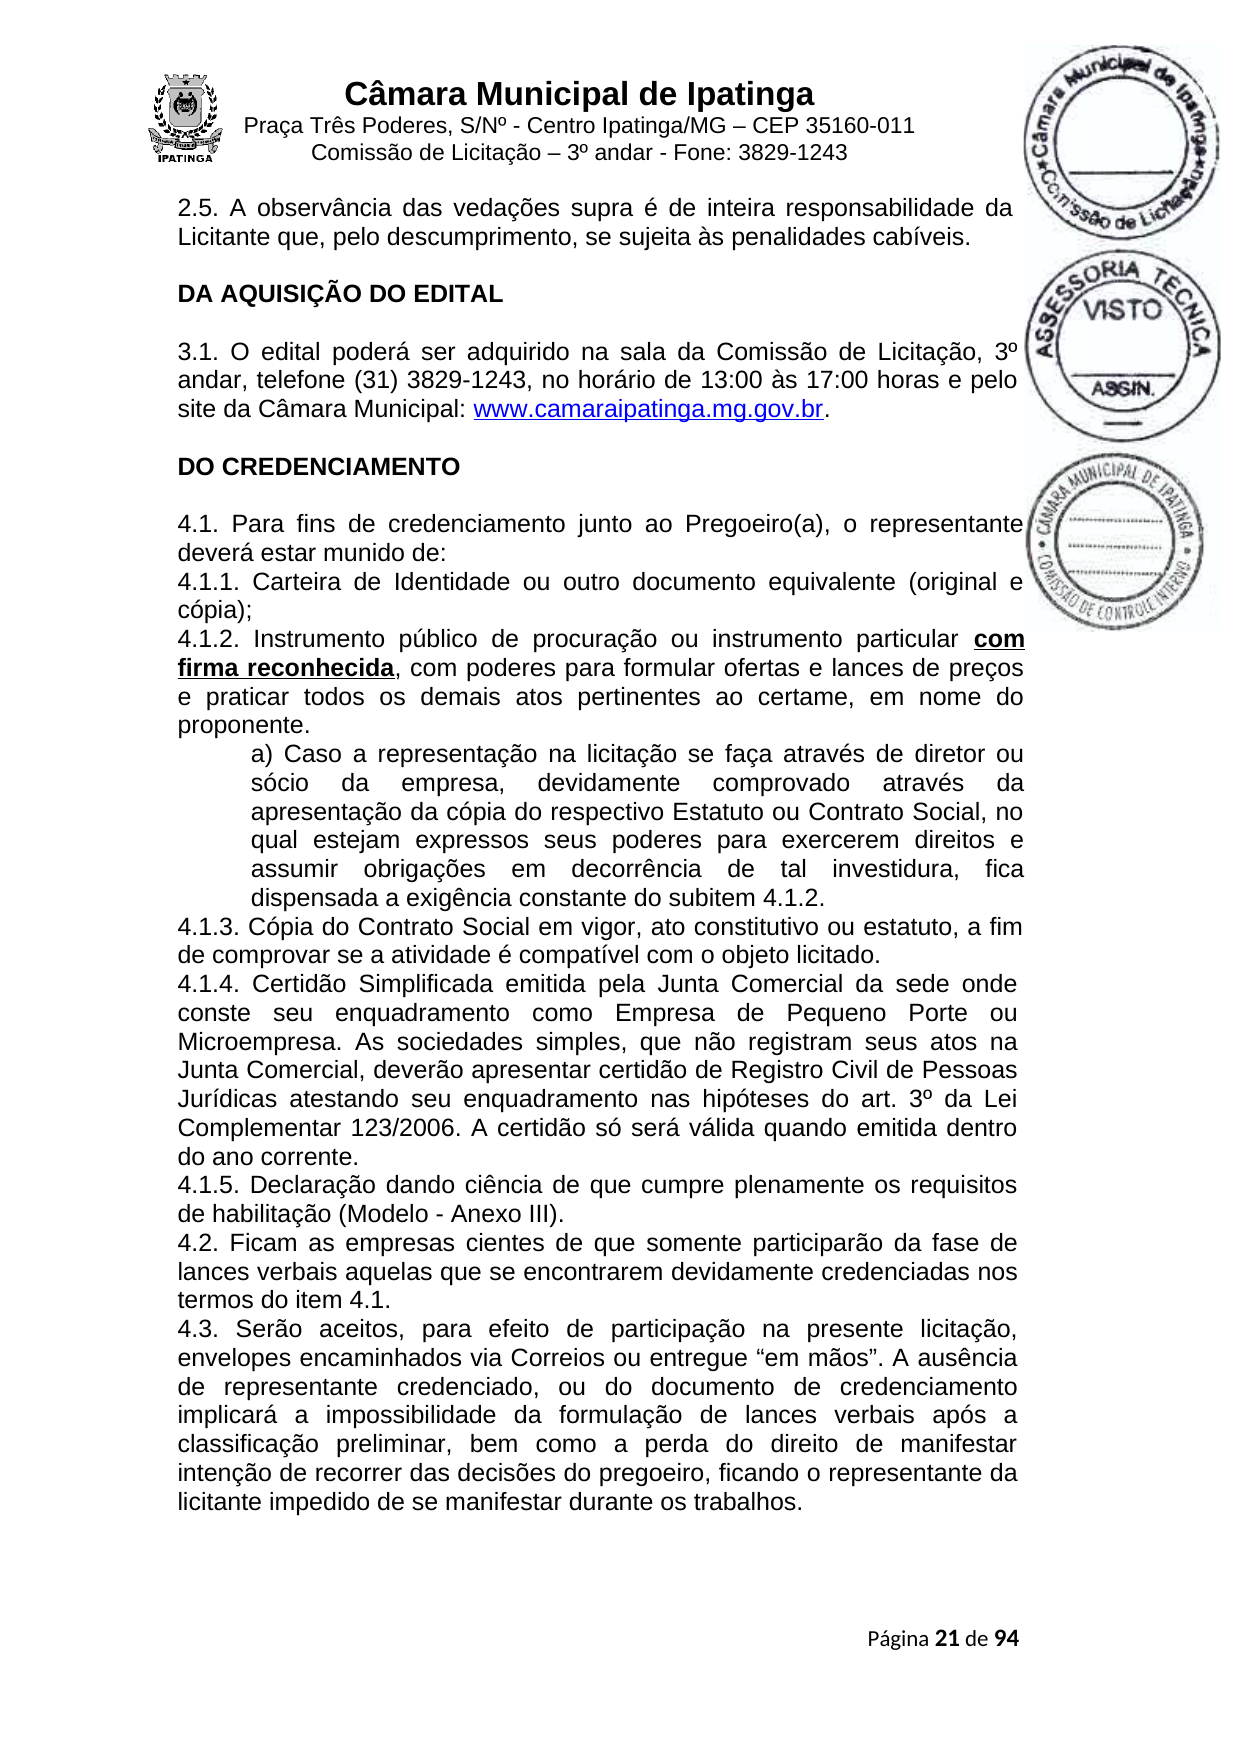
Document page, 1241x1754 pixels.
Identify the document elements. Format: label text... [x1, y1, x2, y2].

text DA AQUISIÇÃO DO EDITAL [177, 279, 1019, 308]
text 4.1.1. Carteira de Identidade ou outro documento equivalente (original e cópia); [177, 567, 1025, 624]
text 4.1.5. Declaração dando ciência de que cumpre plenamente os requisitos de habilitação (Modelo - Anexo III). [177, 1170, 1019, 1228]
text 4.1.3. Cópia do Contrato Social em vigor, ato constitutivo ou estatuto, a fim de comprovar se a atividade é compatível com o objeto licitado. [177, 912, 1025, 969]
text a) Caso a representação na licitação se faça através de diretor ou sócio da empresa, devidamente comprovado através da apresentação da cópia do respectivo Estatuto ou Contrato Social, no qual estejam expressos seus poderes para exercerem direitos e assumir obrigações em decorrência de tal investidura, fica dispensada a exigência constante do subitem 4.1.2. [251, 739, 1025, 912]
picture [1023, 45, 1224, 632]
text 3.1. O edital poderá ser adquirido na sala da Comissão de Licitação, 3º andar, telefone (31) 3829-1243, no horário de 13:00 às 17:00 horas e pelo site da Câmara Municipal: www.camaraipatinga.mg.gov.br. [177, 337, 1019, 423]
text 4.1.4. Certidão Simplificada emitida pela Junta Comercial da sede onde conste seu enquadramento como Empresa de Pequeno Porte ou Microempresa. As sociedades simples, que não registram seus atos na Junta Comercial, deverão apresentar certidão de Registro Civil de Pessoas Jurídicas atestando seu enquadramento nas hipóteses do art. 3º da Lei Complementar 123/2006. A certidão só será válida quando emitida dentro do ano corrente. [177, 969, 1019, 1170]
text 4.2. Ficam as empresas cientes de que somente participarão da fase de lances verbais aquelas que se encontrarem devidamente credenciadas nos termos do item 4.1. [177, 1228, 1019, 1314]
text 4.1.2. Instrumento público de procuração ou instrumento particular com firma reconhecida, com poderes para formular ofertas e lances de preços e praticar todos os demais atos pertinentes ao certame, em nome do proponente. [177, 624, 1025, 739]
text 4.1. Para fins de credenciamento junto ao Pregoeiro(a), o representante deverá estar munido de: [177, 509, 1025, 567]
text DO CREDENCIAMENTO [177, 452, 1019, 480]
text 2.5. A observância das vedações supra é de inteira responsabilidade da Licitante que, pelo descumprimento, se sujeita às penalidades cabíveis. [177, 193, 1014, 250]
text 4.3. Serão aceitos, para efeito de participação na presente licitação, envelopes encaminhados via Correios ou entregue “em mãos”. A ausência de representante credenciado, ou do documento de credenciamento implicará a impossibilidade da formulação de lances verbais após a classificação preliminar, bem como a perda do direito de manifestar intenção de recorrer das decisões do pregoeiro, ficando o representante da licitante impedido de se manifestar durante os trabalhos. [177, 1314, 1019, 1515]
picture [147, 72, 224, 164]
